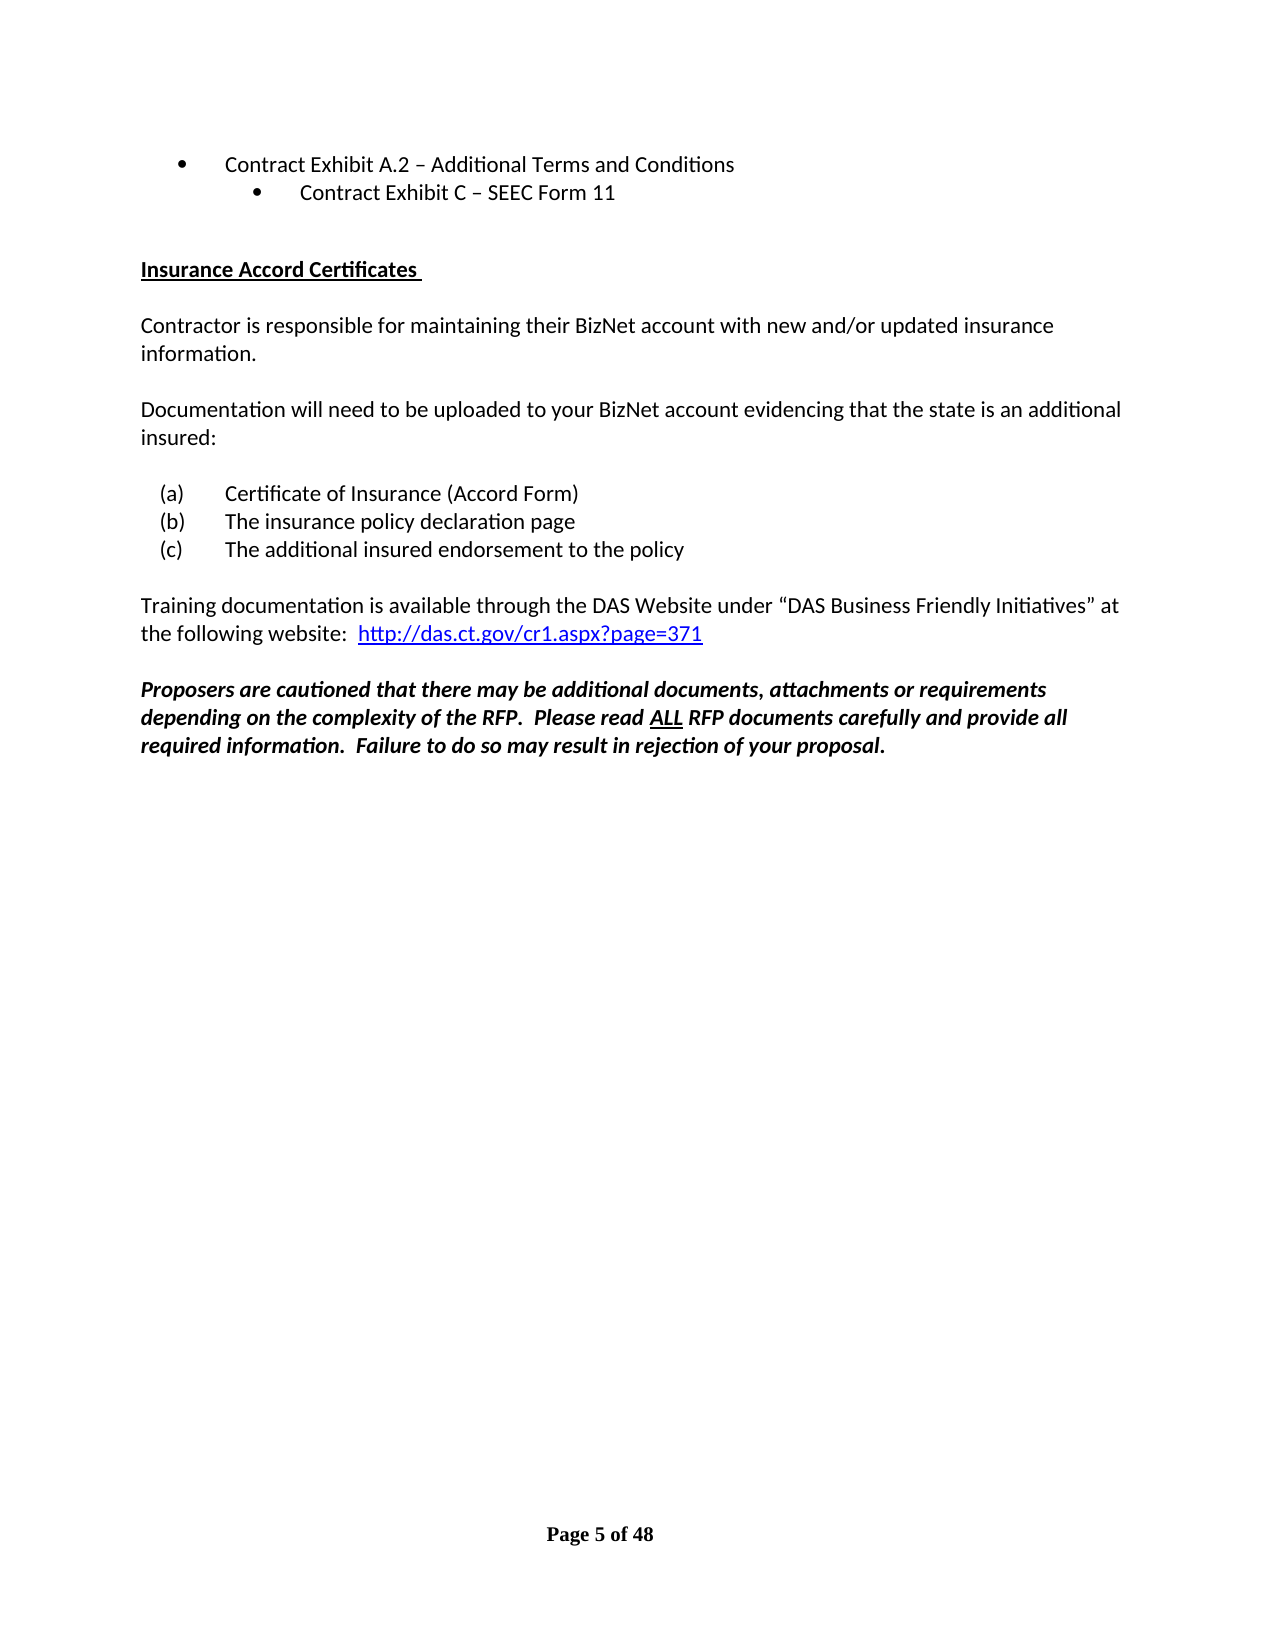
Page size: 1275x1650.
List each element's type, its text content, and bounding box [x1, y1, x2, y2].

list Contractor is responsible for maintaining their BizNet account with new and/or updated insurance information. [141, 311, 1125, 367]
list The insurance policy declaration page [159, 507, 1125, 535]
text Proposers are cautioned that there may be additional documents, attachments or requirements depending on the complexity of the RFP. Please read ALL RFP documents carefully and provide all required information. Failure to do so may result in rejection of your proposal. [141, 675, 1125, 759]
list The additional insured endorsement to the policy [159, 535, 1125, 563]
list Contract Exhibit A.2 – Additional Terms and Conditions [178, 150, 1125, 178]
list Contract Exhibit C – SEEC Form 11 [253, 178, 1125, 206]
list Documentation will need to be uploaded to your BizNet account evidencing that the state is an additional insured: [141, 395, 1125, 451]
list Certificate of Insurance (Accord Form) [159, 479, 1125, 507]
list Insurance Accord Certificates [141, 255, 1125, 283]
list Training documentation is available through the DAS Website under “DAS Business Friendly Initiatives” at the following website: http://das.ct.gov/cr1.aspx?page=371 [141, 591, 1125, 647]
